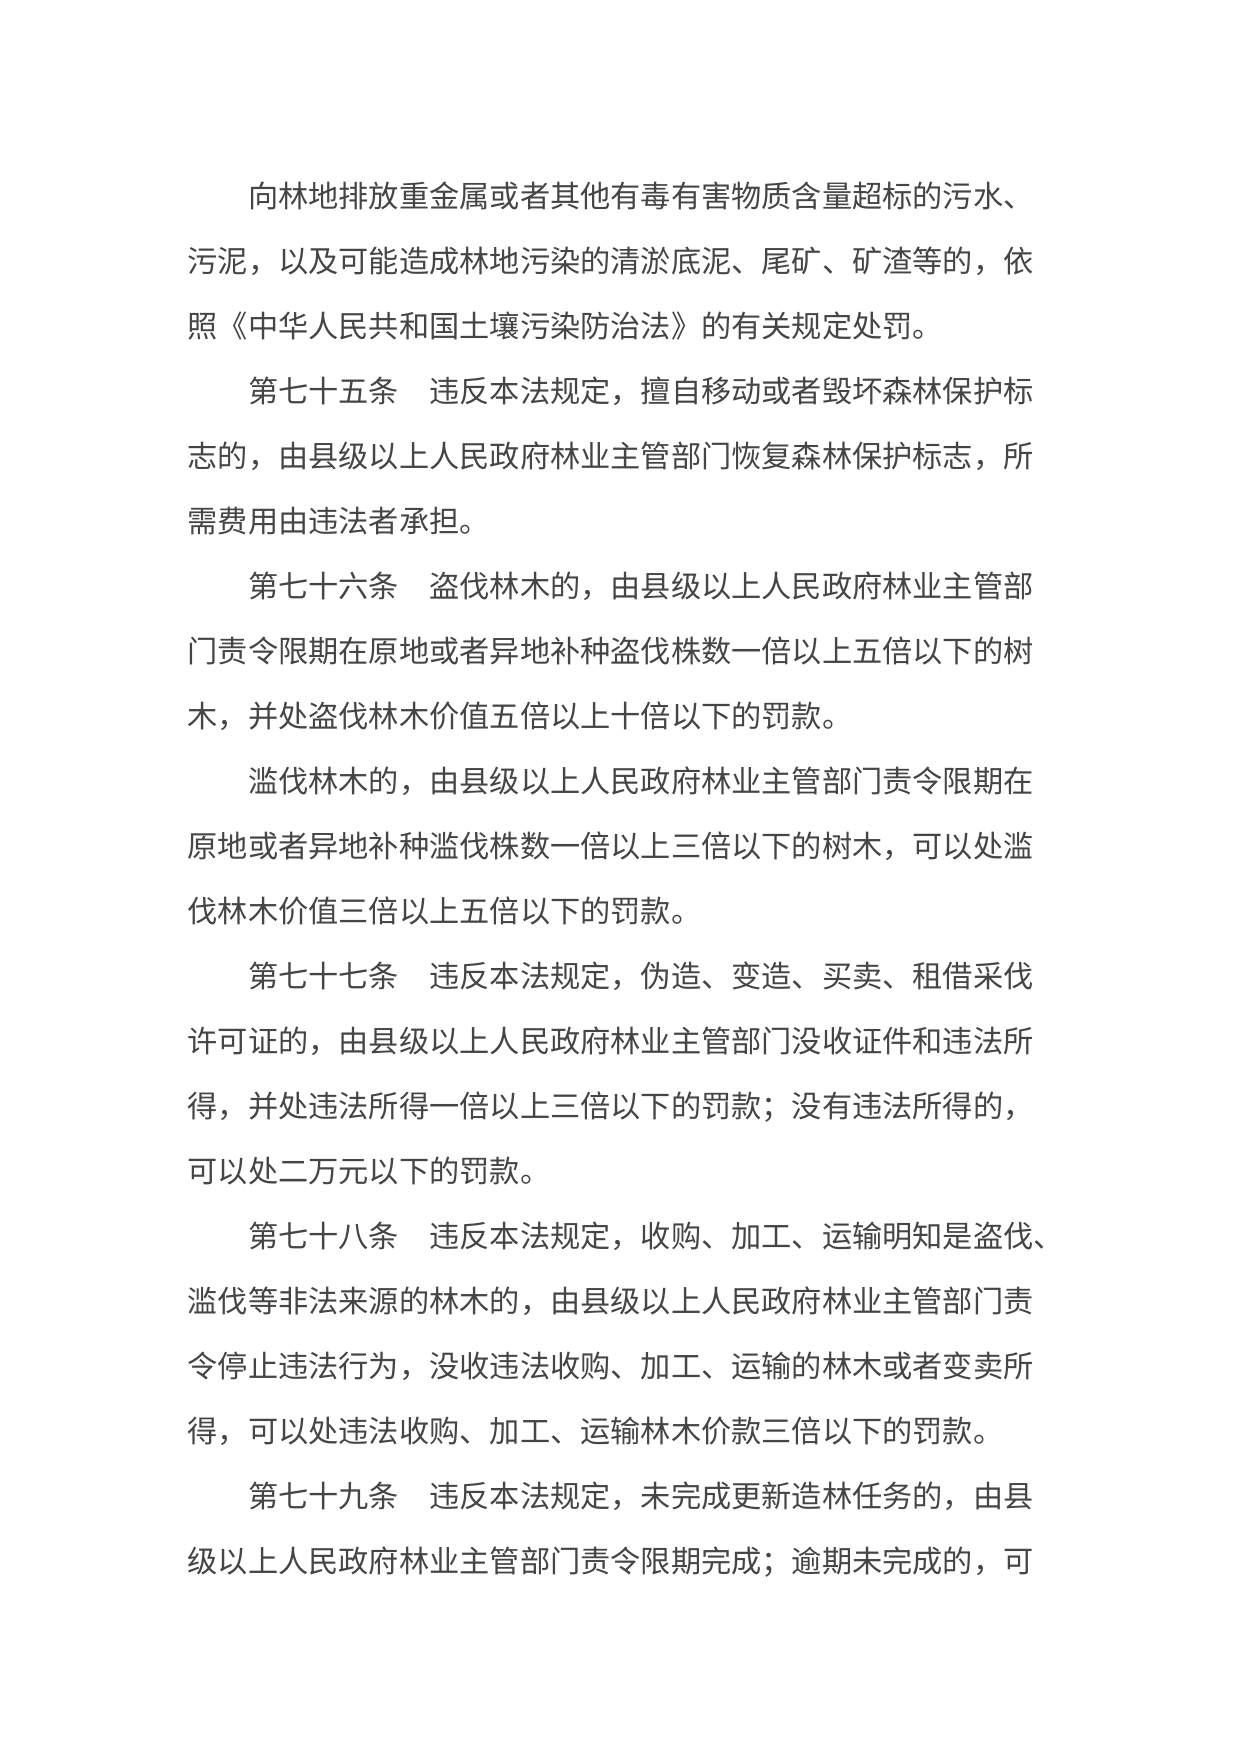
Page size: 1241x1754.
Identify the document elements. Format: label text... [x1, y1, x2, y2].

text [187, 1462, 1053, 1592]
text 向林地排放重金属或者其他有毒有害物质含量超标的污水、污泥，以及可能造成林地污染的清淤底泥、尾矿、矿渣等的，依照《中华人民共和国土壤污染防治法》的有关规定处罚。 [187, 162, 1053, 357]
text 第七十五条 违反本法规定，擅自移动或者毁坏森林保护标志的，由县级以上人民政府林业主管部门恢复森林保护标志，所需费用由违法者承担。 [187, 357, 1053, 552]
text 第七十七条 违反本法规定，伪造、变造、买卖、租借采伐许可证的，由县级以上人民政府林业主管部门没收证件和违法所得，并处违法所得一倍以上三倍以下的罚款；没有违法所得的，可以处二万元以下的罚款。 [187, 942, 1053, 1202]
text 滥伐林木的，由县级以上人民政府林业主管部门责令限期在原地或者异地补种滥伐株数一倍以上三倍以下的树木，可以处滥伐林木价值三倍以上五倍以下的罚款。 [187, 747, 1053, 942]
text 第七十六条 盗伐林木的，由县级以上人民政府林业主管部门责令限期在原地或者异地补种盗伐株数一倍以上五倍以下的树木，并处盗伐林木价值五倍以上十倍以下的罚款。 [187, 552, 1053, 747]
text 第七十八条 违反本法规定，收购、加工、运输明知是盗伐、滥伐等非法来源的林木的，由县级以上人民政府林业主管部门责令停止违法行为，没收违法收购、加工、运输的林木或者变卖所得，可以处违法收购、加工、运输林木价款三倍以下的罚款。 [187, 1202, 1053, 1462]
